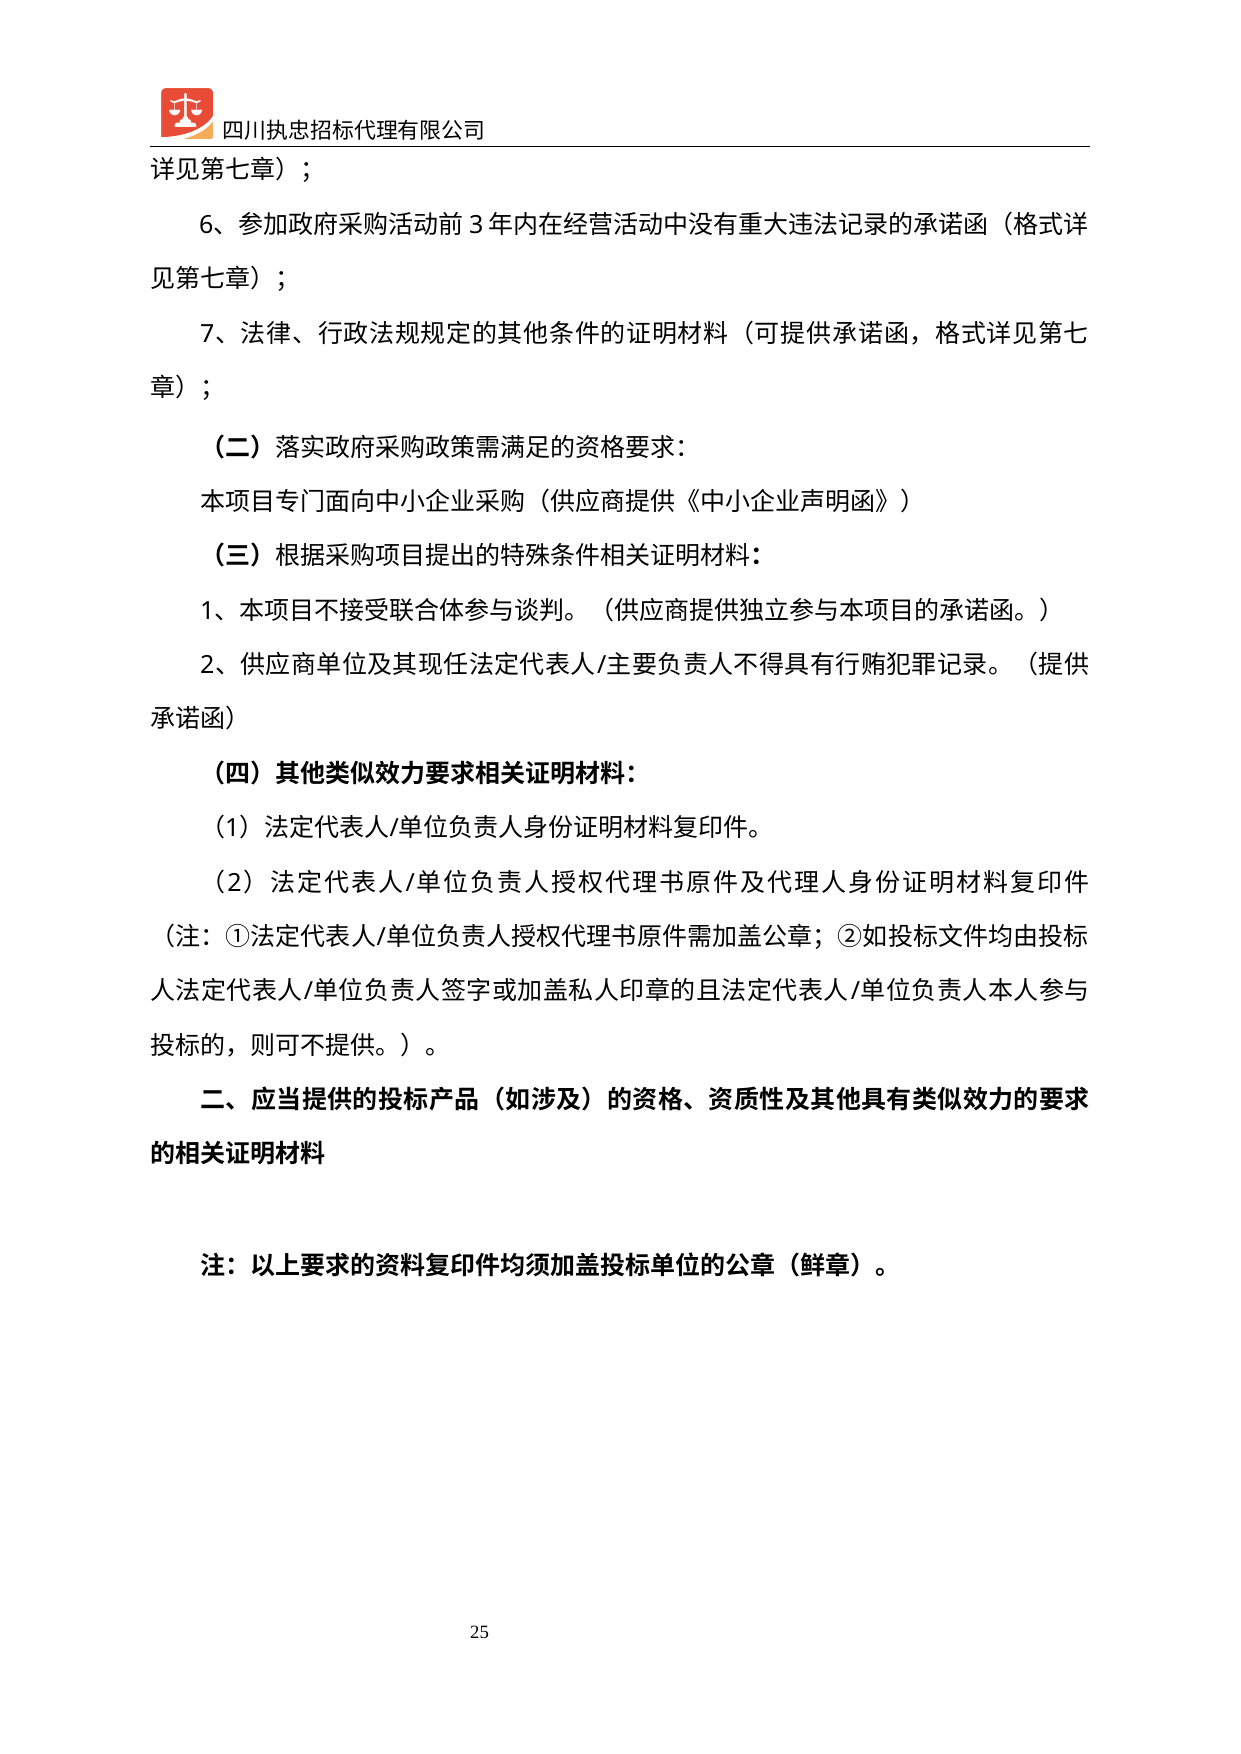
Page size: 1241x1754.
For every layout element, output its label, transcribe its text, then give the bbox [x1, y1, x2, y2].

text 二、应当提供的投标产品（如涉及）的资格、资质性及其他具有类似效力的要求的相关证明材料 [150, 1079, 1090, 1170]
text 6、参加政府采购活动前3年内在经营活动中没有重大违法记录的承诺函（格式详见第七章）； [150, 204, 1090, 295]
text 1、本项目不接受联合体参与谈判。（供应商提供独立参与本项目的承诺函。） [150, 590, 1090, 626]
text （1）法定代表人/单位负责人身份证明材料复印件。 [150, 808, 1090, 844]
text （2）法定代表人/单位负责人授权代理书原件及代理人身份证明材料复印件（注：①法定代表人/单位负责人授权代理书原件需加盖公章；②如投标文件均由投标人法定代表人/单位负责人签字或加盖私人印章的且法定代表人/单位负责人本人参与投标的，则可不提供。）。 [150, 862, 1090, 1061]
picture [150, 88, 223, 139]
text 本项目专门面向中小企业采购（供应商提供《中小企业声明函》） [150, 481, 1090, 518]
text 7、法律、行政法规规定的其他条件的证明材料（可提供承诺函，格式详见第七章）； [150, 313, 1090, 404]
text （二）落实政府采购政策需满足的资格要求： [150, 427, 1090, 463]
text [150, 150, 1090, 186]
text 注：以上要求的资料复印件均须加盖投标单位的公章（鲜章）。 [150, 1239, 1090, 1283]
text （四）其他类似效力要求相关证明材料： [150, 753, 1090, 789]
text 2、供应商单位及其现任法定代表人/主要负责人不得具有行贿犯罪记录。（提供承诺函） [150, 644, 1090, 735]
text （三）根据采购项目提出的特殊条件相关证明材料： [150, 536, 1090, 572]
